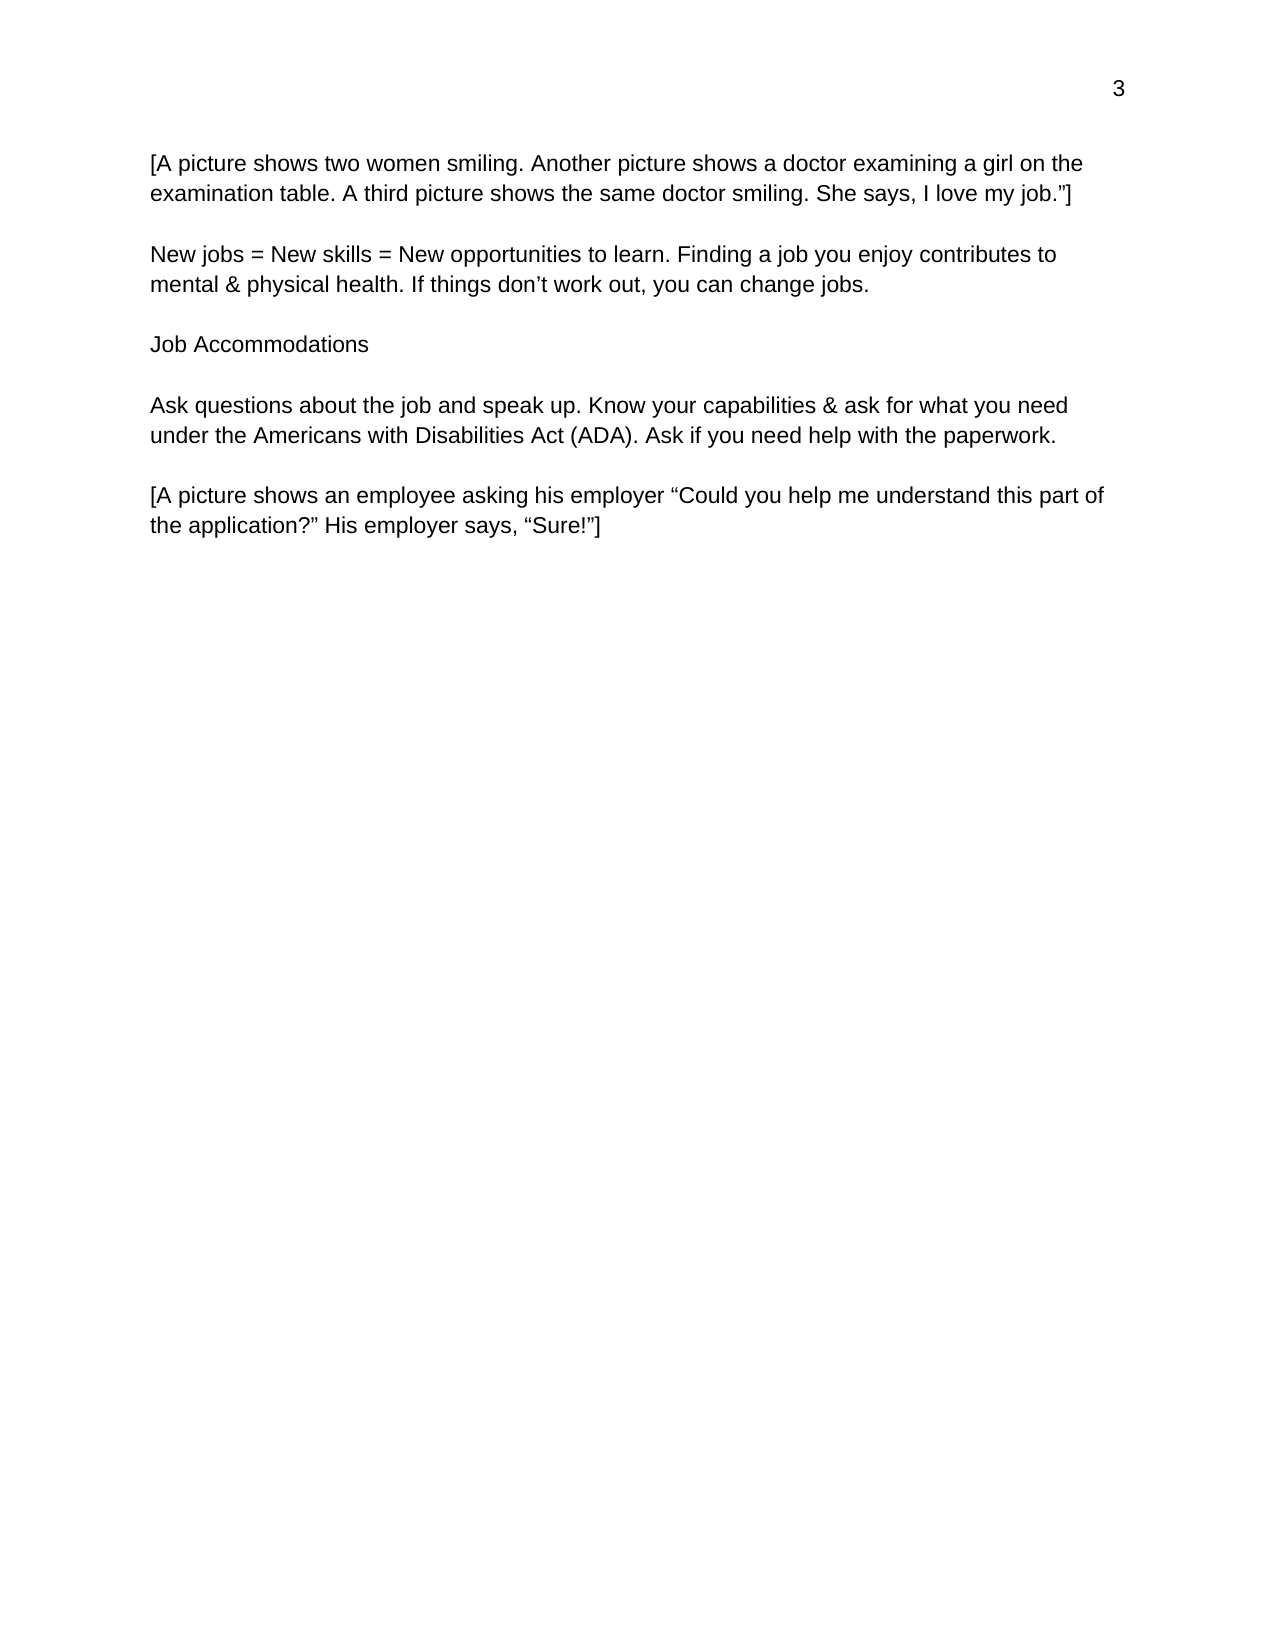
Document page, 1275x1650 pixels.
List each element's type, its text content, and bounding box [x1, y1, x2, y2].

text [A picture shows an employee asking his employer “Could you help me understand this part of the application?” His employer says, “Sure!”] [150, 482, 1125, 539]
text Job Accommodations [150, 331, 1125, 358]
text [A picture shows two women smiling. Another picture shows a doctor examining a girl on the examination table. A third picture shows the same doctor smiling. She says, I love my job.”] [150, 150, 1125, 207]
text New jobs = New skills = New opportunities to learn. Finding a job you enjoy contributes to mental & physical health. If things don’t work out, you can change jobs. [150, 241, 1125, 297]
text Ask questions about the job and speak up. Know your capabilities & ask for what you need under the Americans with Disabilities Act (ADA). Ask if you need help with the paperwork. [150, 392, 1125, 448]
